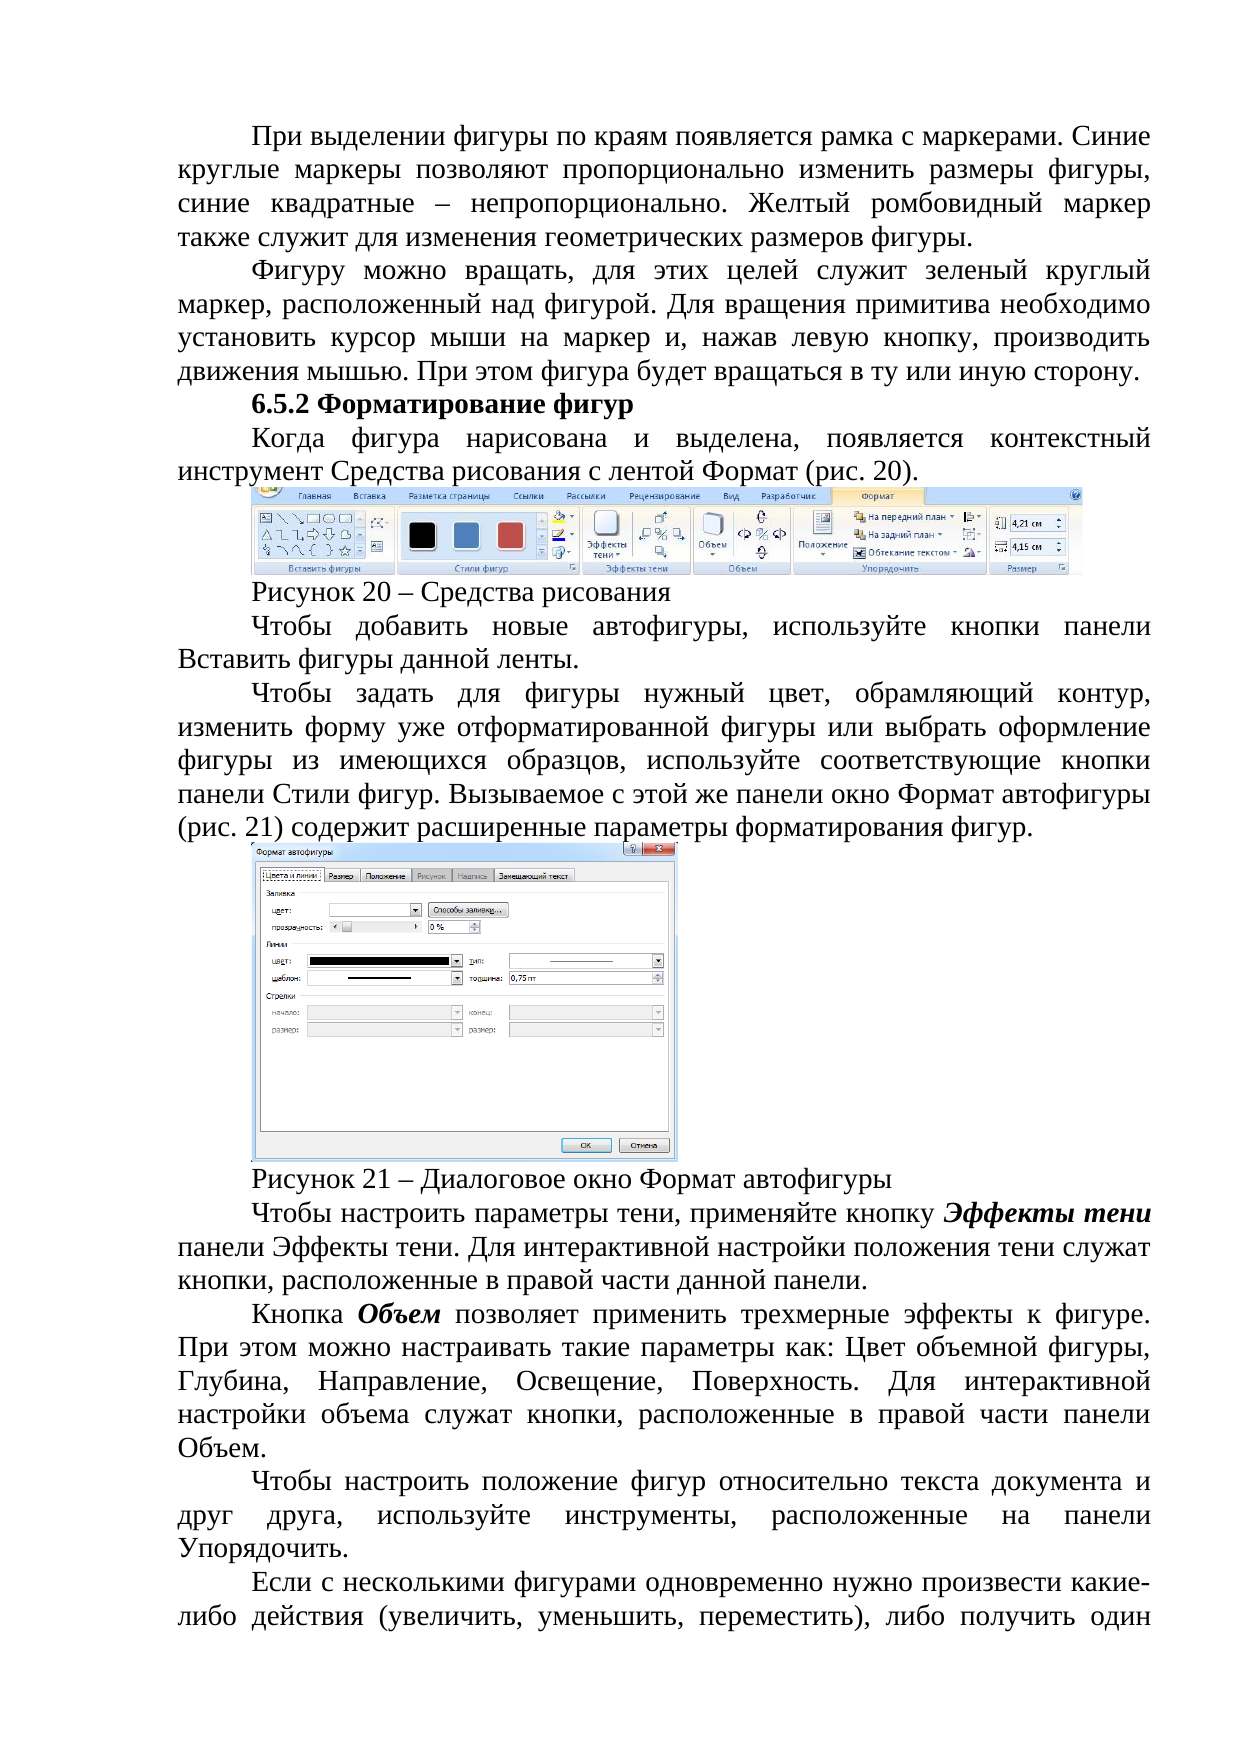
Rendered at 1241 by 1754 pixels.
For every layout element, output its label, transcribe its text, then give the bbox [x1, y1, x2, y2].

text 6.5.2 Форматирование фигур [177, 386, 1152, 420]
text Чтобы настроить положение фигур относительно текста документа и друг друга, используйте инструменты, расположенные на панели Упорядочить. [177, 1463, 1152, 1564]
text Рисунок 21 – Диалоговое окно Формат автофигуры [177, 1162, 1152, 1195]
text Чтобы добавить новые автофигуры, используйте кнопки панели Вставить фигуры данной ленты. [177, 608, 1152, 675]
text Фигуру можно вращать, для этих целей служит зеленый круглый маркер, расположенный над фигурой. Для вращения примитива необходимо установить курсор мыши на маркер и, нажав левую кнопку, производить движения мышью. При этом фигура будет вращаться в ту или иную сторону. [177, 252, 1152, 386]
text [177, 1564, 1152, 1631]
text Рисунок 20 – Средства рисования [177, 574, 1152, 608]
text При выделении фигуры по краям появляется рамка с маркерами. Синие круглые маркеры позволяют пропорционально изменить размеры фигуры, синие квадратные – непропорционально. Желтый ромбовидный маркер также служит для изменения геометрических размеров фигуры. [177, 118, 1152, 252]
text Чтобы настроить параметры тени, применяйте кнопку Эффекты тени панели Эффекты тени. Для интерактивной настройки положения тени служат кнопки, расположенные в правой части данной панели. [177, 1195, 1152, 1296]
text Когда фигура нарисована и выделена, появляется контекстный инструмент Средства рисования с лентой Формат (рис. 20). [177, 420, 1152, 487]
text Кнопка Объем позволяет применить трехмерные эффекты к фигуре. При этом можно настраивать такие параметры как: Цвет объемной фигуры, Глубина, Направление, Освещение, Поверхность. Для интерактивной настройки объема служат кнопки, расположенные в правой части панели Объем. [177, 1296, 1152, 1463]
text Чтобы задать для фигуры нужный цвет, обрамляющий контур, изменить форму уже отформатированной фигуры или выбрать оформление фигуры из имеющихся образцов, используйте соответствующие кнопки панели Стили фигур. Вызываемое с этой же панели окно Формат автофигуры (рис. 21) содержит расширенные параметры форматирования фигур. [177, 675, 1152, 843]
